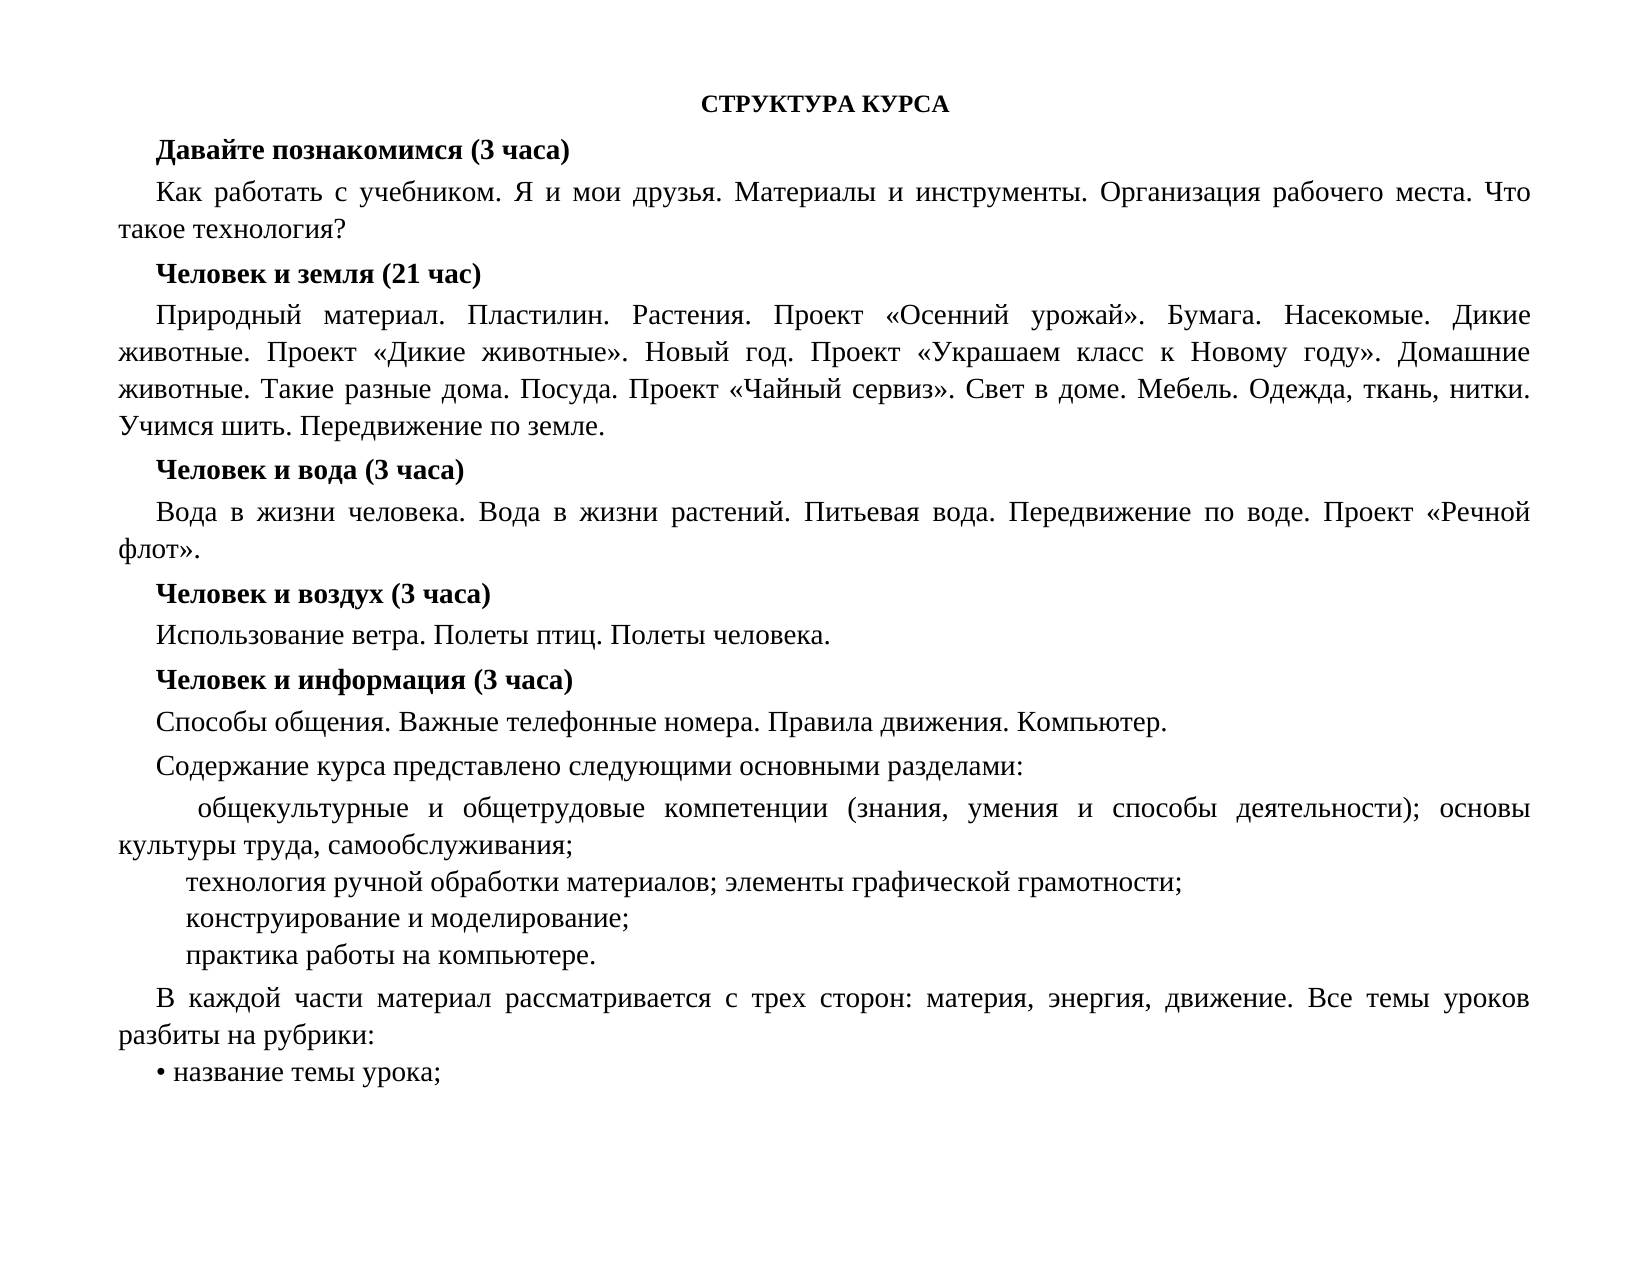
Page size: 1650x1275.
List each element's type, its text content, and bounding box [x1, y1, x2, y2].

text Использование ветра. Полеты птиц. Полеты человека. [118, 617, 1532, 651]
text В каждой части материал рассматривается с трех сторон: материя, энергия, движение. Все темы уроков разбиты на рубрики: [118, 981, 1532, 1051]
text  общекультурные и общетрудовые компетенции (знания, умения и способы деятельности); основы культуры труда, самообслуживания; [118, 790, 1532, 860]
text Вода в жизни человека. Вода в жизни растений. Питьевая вода. Передвижение по воде. Проект «Речной флот». [118, 494, 1532, 565]
text Давайте познакомимся (3 часа) [118, 133, 1532, 166]
text Человек и воздух (3 часа) [118, 576, 1532, 609]
text  технология ручной обработки материалов; элементы графической грамотности; [118, 864, 1532, 897]
text Природный материал. Пластилин. Растения. Проект «Осенний урожай». Бумага. Насекомые. Дикие животные. Проект «Дикие животные». Новый год. Проект «Украшаем класс к Новому году». Домашние животные. Такие разные дома. Посуда. Проект «Чайный сервиз». Свет в доме. Мебель. Одежда, ткань, нитки. Учимся шить. Передвижение по земле. [118, 297, 1532, 442]
text • название темы урока; [118, 1054, 1532, 1088]
text  практика работы на компьютере. [118, 937, 1532, 971]
text Содержание курса представлено следующими основными разделами: [118, 748, 1532, 782]
text Человек и информация (3 часа) [118, 662, 1532, 696]
text  конструирование и моделирование; [118, 901, 1532, 934]
text Способы общения. Важные телефонные номера. Правила движения. Компьютер. [118, 704, 1532, 737]
text Человек и вода (3 часа) [118, 453, 1532, 486]
text структура курса [118, 89, 1532, 117]
text Человек и земля (21 час) [118, 256, 1532, 289]
text Как работать с учебником. Я и мои друзья. Материалы и инструменты. Организация рабочего места. Что такое технология? [118, 174, 1532, 245]
